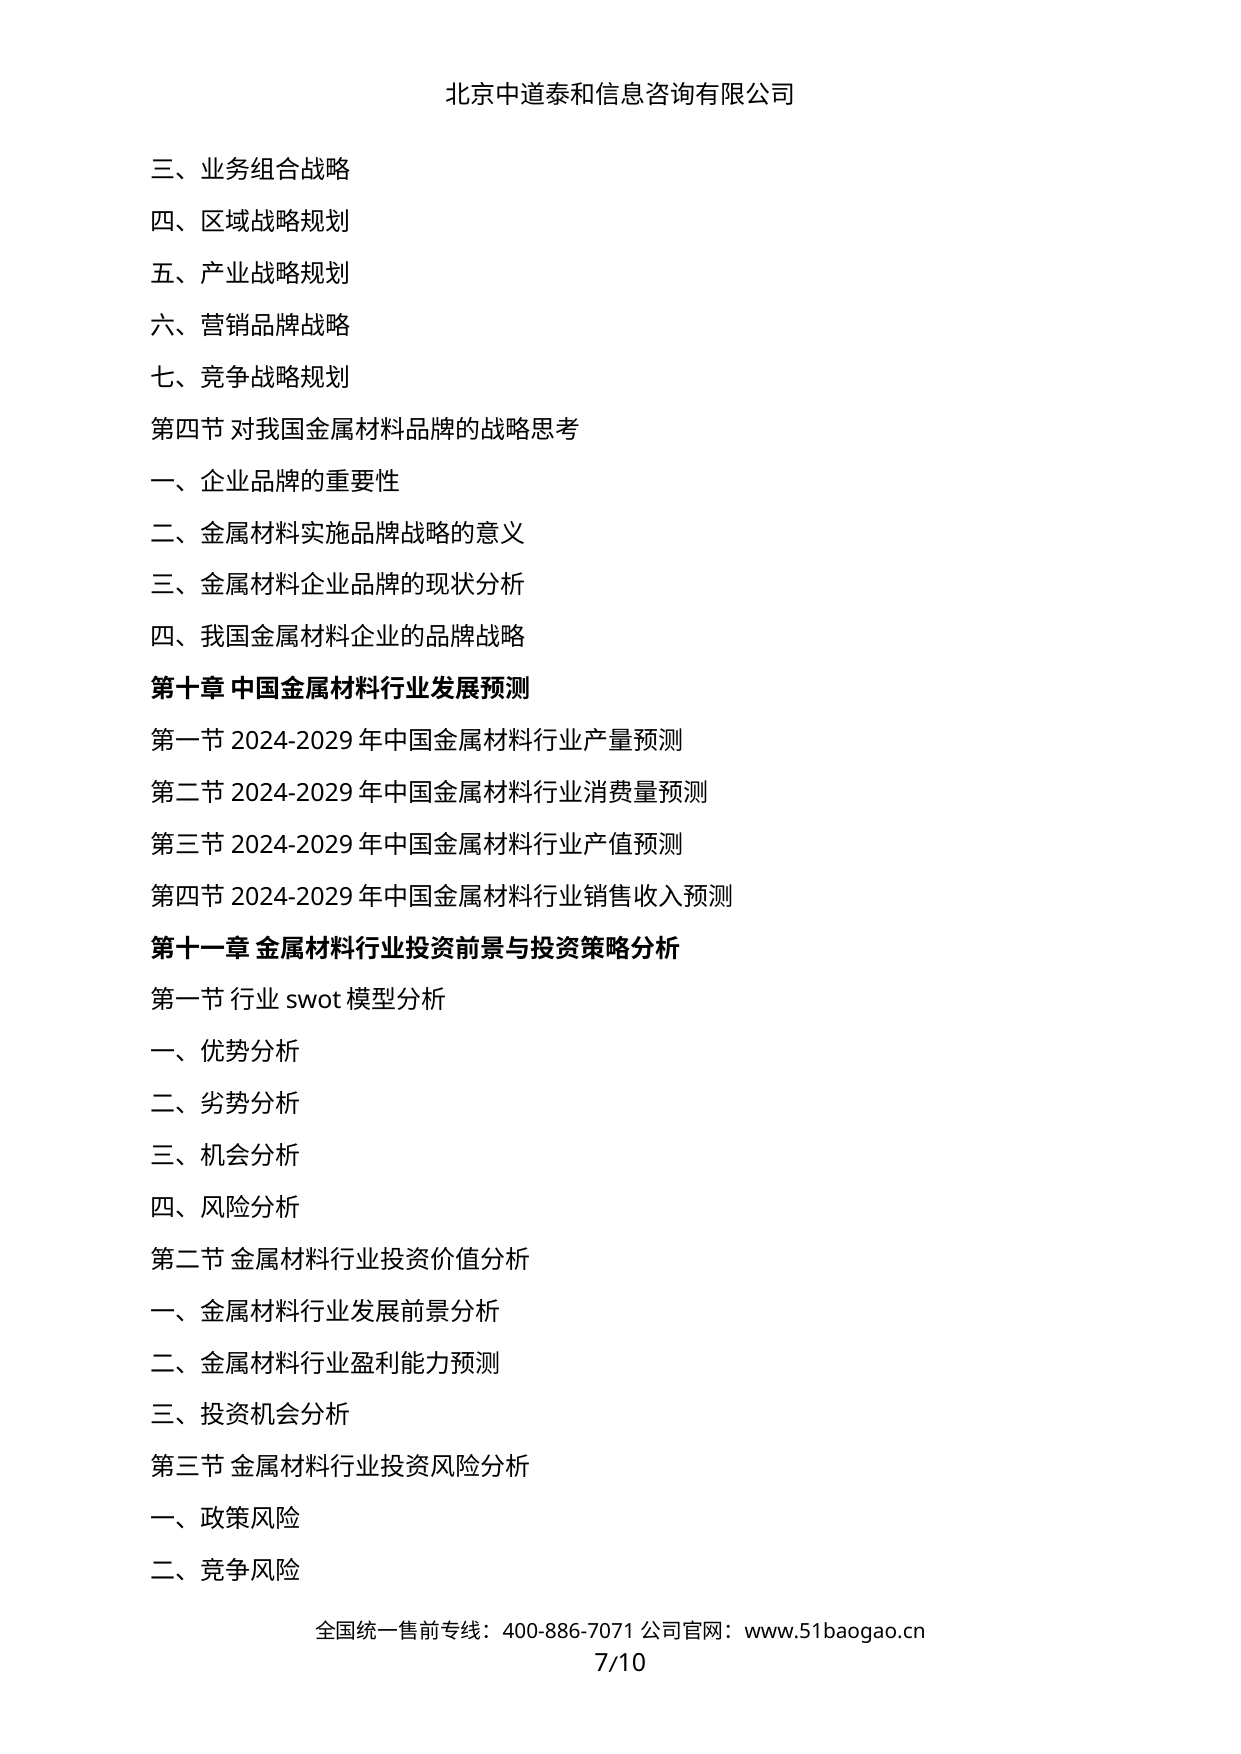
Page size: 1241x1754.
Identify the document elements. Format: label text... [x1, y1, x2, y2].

text 第二节 2024-2029年中国金属材料行业消费量预测 [150, 772, 1090, 809]
text 第三节 2024-2029年中国金属材料行业产值预测 [150, 824, 1090, 861]
text 六、营销品牌战略 [150, 306, 1090, 342]
text 第四节 对我国金属材料品牌的战略思考 [150, 409, 1090, 446]
text 第三节 金属材料行业投资风险分析 [150, 1447, 1090, 1483]
text 三、投资机会分析 [150, 1395, 1090, 1431]
text 第一节 行业swot模型分析 [150, 980, 1090, 1016]
text 二、金属材料行业盈利能力预测 [150, 1343, 1090, 1379]
text 第十一章 金属材料行业投资前景与投资策略分析 [150, 928, 1090, 964]
text 二、竞争风险 [150, 1551, 1090, 1587]
text 三、业务组合战略 [150, 150, 1090, 186]
text 二、劣势分析 [150, 1084, 1090, 1120]
text 一、政策风险 [150, 1499, 1090, 1535]
text 三、金属材料企业品牌的现状分析 [150, 565, 1090, 601]
text 第一节 2024-2029年中国金属材料行业产量预测 [150, 721, 1090, 757]
text 一、企业品牌的重要性 [150, 461, 1090, 497]
text 一、优势分析 [150, 1032, 1090, 1068]
text 四、区域战略规划 [150, 202, 1090, 238]
text 五、产业战略规划 [150, 254, 1090, 290]
text 七、竞争战略规划 [150, 357, 1090, 394]
text 一、金属材料行业发展前景分析 [150, 1291, 1090, 1327]
text 三、机会分析 [150, 1136, 1090, 1172]
text 二、金属材料实施品牌战略的意义 [150, 513, 1090, 549]
text 四、我国金属材料企业的品牌战略 [150, 617, 1090, 653]
text 第二节 金属材料行业投资价值分析 [150, 1239, 1090, 1276]
text 四、风险分析 [150, 1187, 1090, 1224]
text 第十章 中国金属材料行业发展预测 [150, 669, 1090, 705]
text 第四节 2024-2029年中国金属材料行业销售收入预测 [150, 876, 1090, 912]
